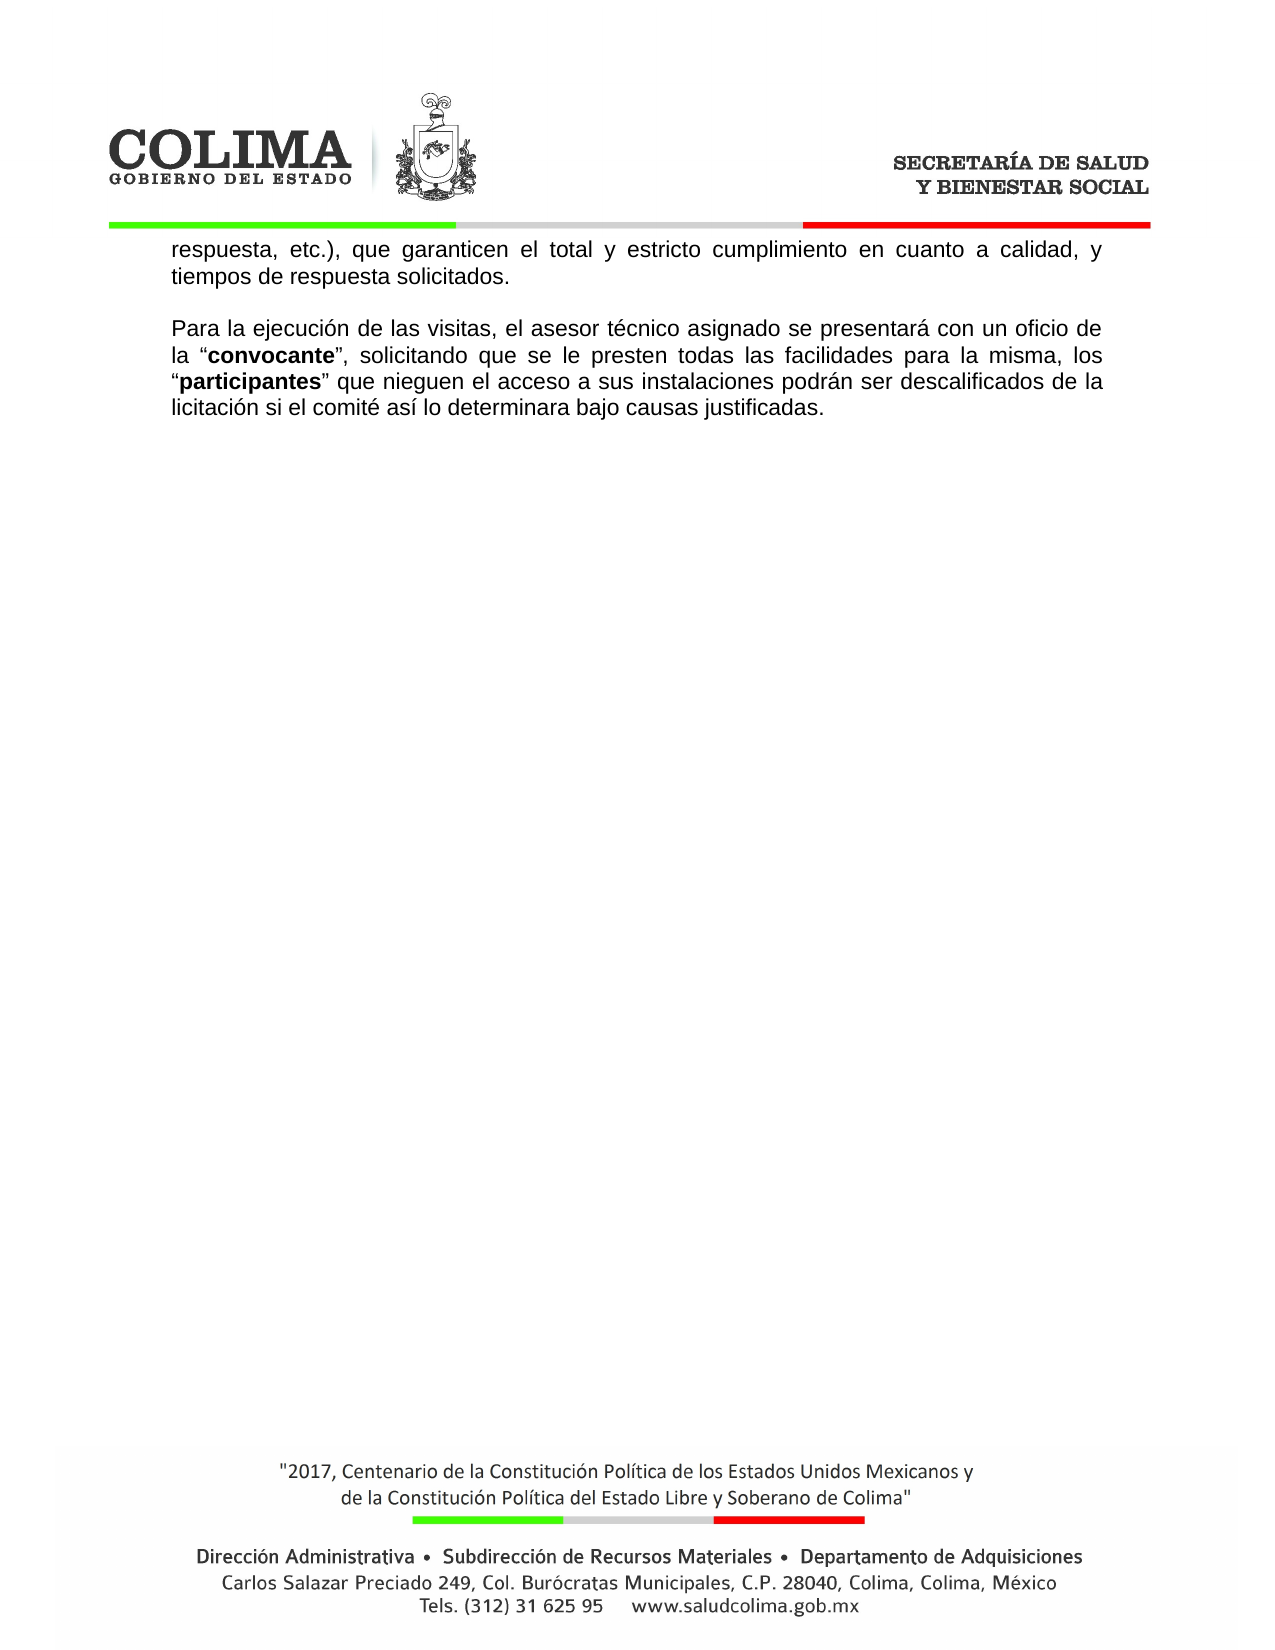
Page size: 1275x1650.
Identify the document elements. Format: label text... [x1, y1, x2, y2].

picture [55, 1446, 1238, 1650]
picture [0, 7, 1261, 238]
text Para la ejecución de las visitas, el asesor técnico asignado se presentará con un oficio de la “convocante”, solicitando que se le presten todas las facilidades para la misma, los “participantes” que nieguen el acceso a sus instalaciones podrán ser descalificados de la licitación si el comité así lo determinara bajo causas justificadas. [171, 315, 1104, 421]
